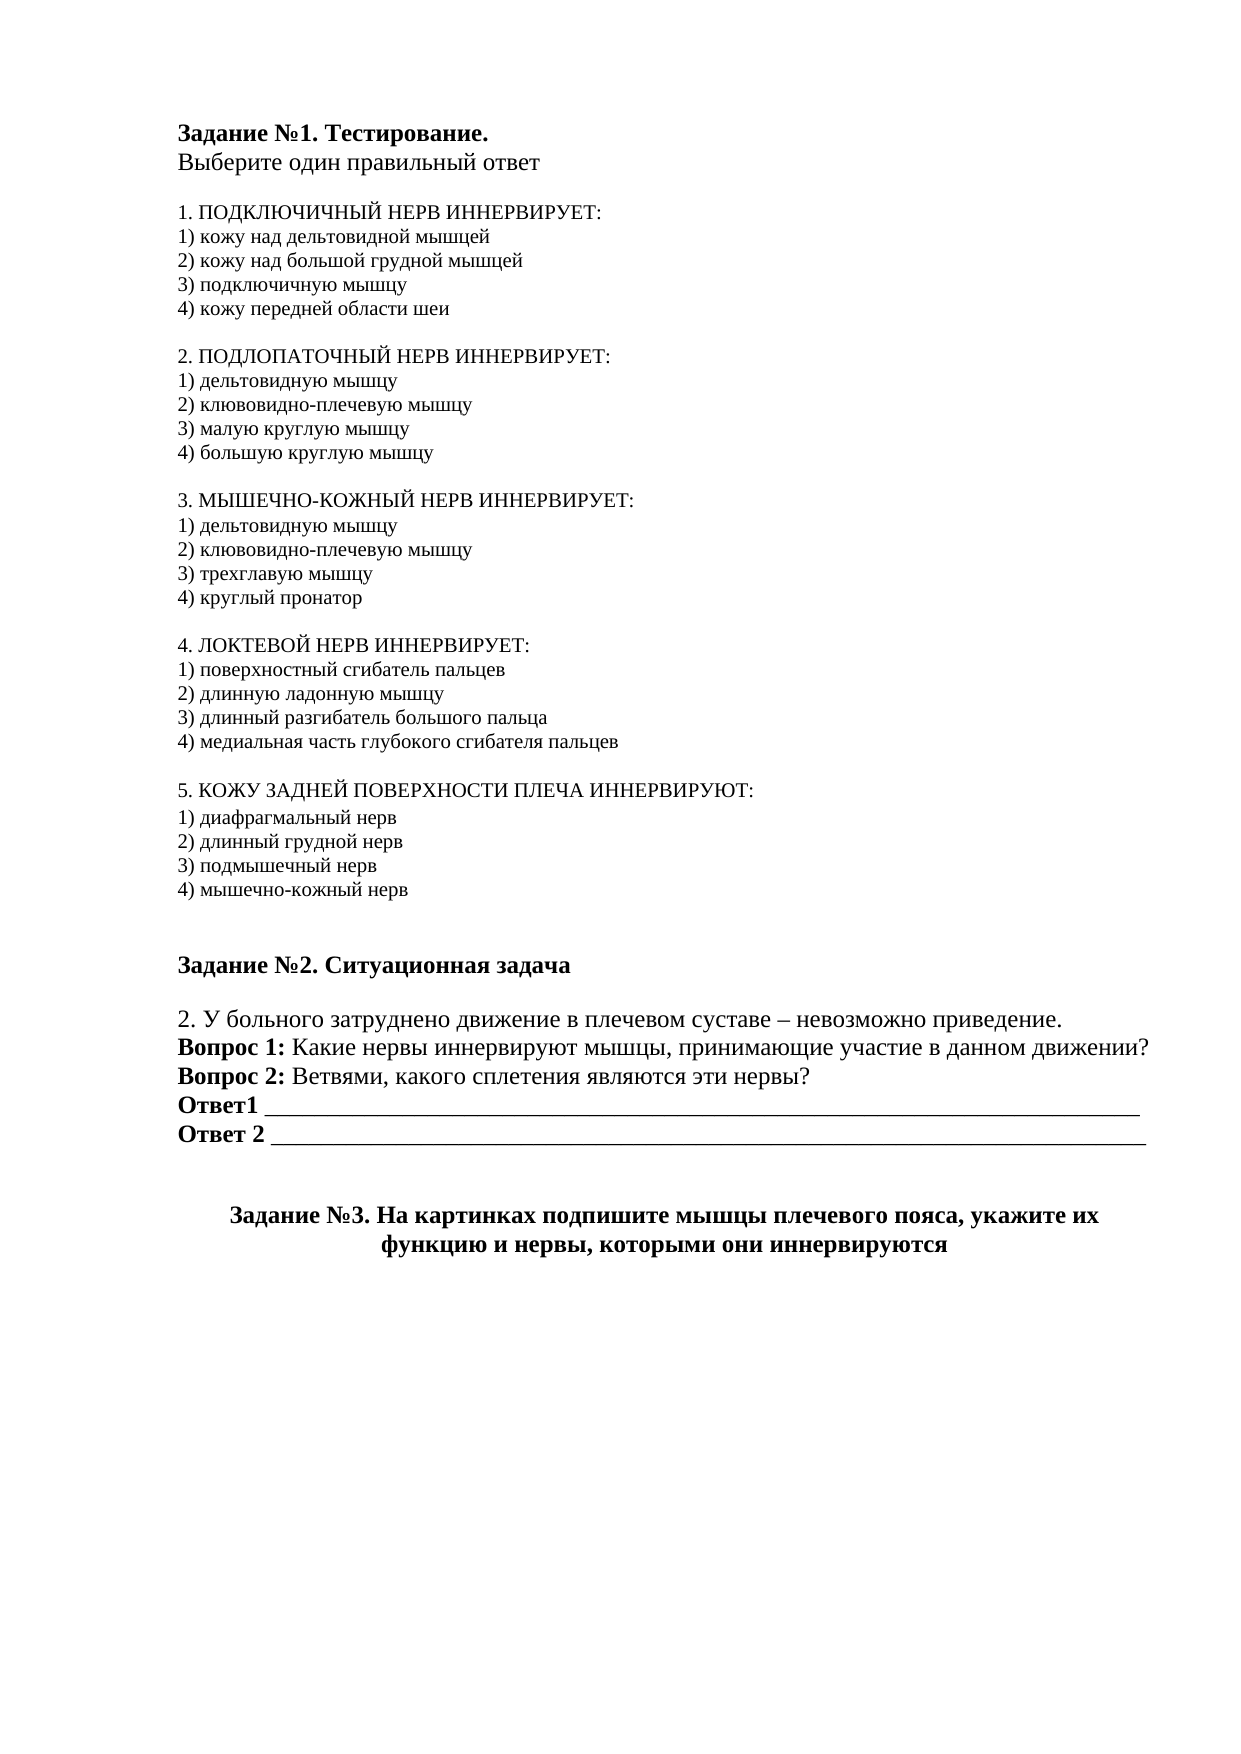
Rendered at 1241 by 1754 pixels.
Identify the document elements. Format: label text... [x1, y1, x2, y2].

text 1) поверхностный сгибатель пальцев [177, 657, 1152, 681]
text 4. ЛОКТЕВОЙ НЕРВ ИННЕРВИРУЕТ: [177, 633, 1152, 657]
text 2) кожу над большой грудной мышцей [177, 248, 1152, 272]
text 5. КОЖУ ЗАДНЕЙ ПОВЕРХНОСТИ ПЛЕЧА ИННЕРВИРУЮТ: [177, 777, 1152, 802]
text 2) длинный грудной нерв [177, 829, 1152, 853]
text 1) дельтовидную мышцу [177, 368, 1152, 392]
text Вопрос 2: Ветвями, какого сплетения являются эти нервы? [177, 1061, 1152, 1090]
text 3) длинный разгибатель большого пальца [177, 705, 1152, 729]
text 3. МЫШЕЧНО-КОЖНЫЙ НЕРВ ИННЕРВИРУЕТ: [177, 488, 1152, 512]
text 1) диафрагмальный нерв [177, 805, 1152, 829]
text 2. У больного затруднено движение в плечевом суставе – невозможно приведение. [177, 1004, 1152, 1032]
text 1) кожу над дельтовидной мышцей [177, 224, 1152, 248]
text Задание №1. Тестирование. [177, 118, 1152, 147]
text 1. ПОДКЛЮЧИЧНЫЙ НЕРВ ИННЕРВИРУЕТ: [177, 200, 1152, 224]
text 3) трехглавую мышцу [177, 561, 1152, 585]
text Задание №2. Ситуационная задача [177, 950, 1152, 978]
text Задание №3. На картинках подпишите мышцы плечевого пояса, укажите их функцию и нервы, которыми они иннервируются [177, 1200, 1152, 1258]
text 2) длинную ладонную мышцу [177, 681, 1152, 705]
text 1) дельтовидную мышцу [177, 512, 1152, 537]
text 2) клювовидно-плечевую мышцу [177, 537, 1152, 561]
text 4) круглый пронатор [177, 585, 1152, 609]
text 3) подмышечный нерв [177, 853, 1152, 877]
text Выберите один правильный ответ [177, 147, 1152, 176]
text 2. ПОДЛОПАТОЧНЫЙ НЕРВ ИННЕРВИРУЕТ: [177, 344, 1152, 368]
text 4) большую круглую мышцу [177, 440, 1152, 464]
text 4) кожу передней области шеи [177, 296, 1152, 320]
text Ответ 2 ______________________________________________________________________ [177, 1119, 1152, 1147]
text 3) подключичную мышцу [177, 272, 1152, 296]
text 2) клювовидно-плечевую мышцу [177, 392, 1152, 416]
text 4) мышечно-кожный нерв [177, 877, 1152, 901]
text 4) медиальная часть глубокого сгибателя пальцев [177, 729, 1152, 753]
text Вопрос 1: Какие нервы иннервируют мышцы, принимающие участие в данном движении? [177, 1032, 1152, 1061]
text Ответ1 ______________________________________________________________________ [177, 1090, 1152, 1119]
text 3) малую круглую мышцу [177, 416, 1152, 440]
